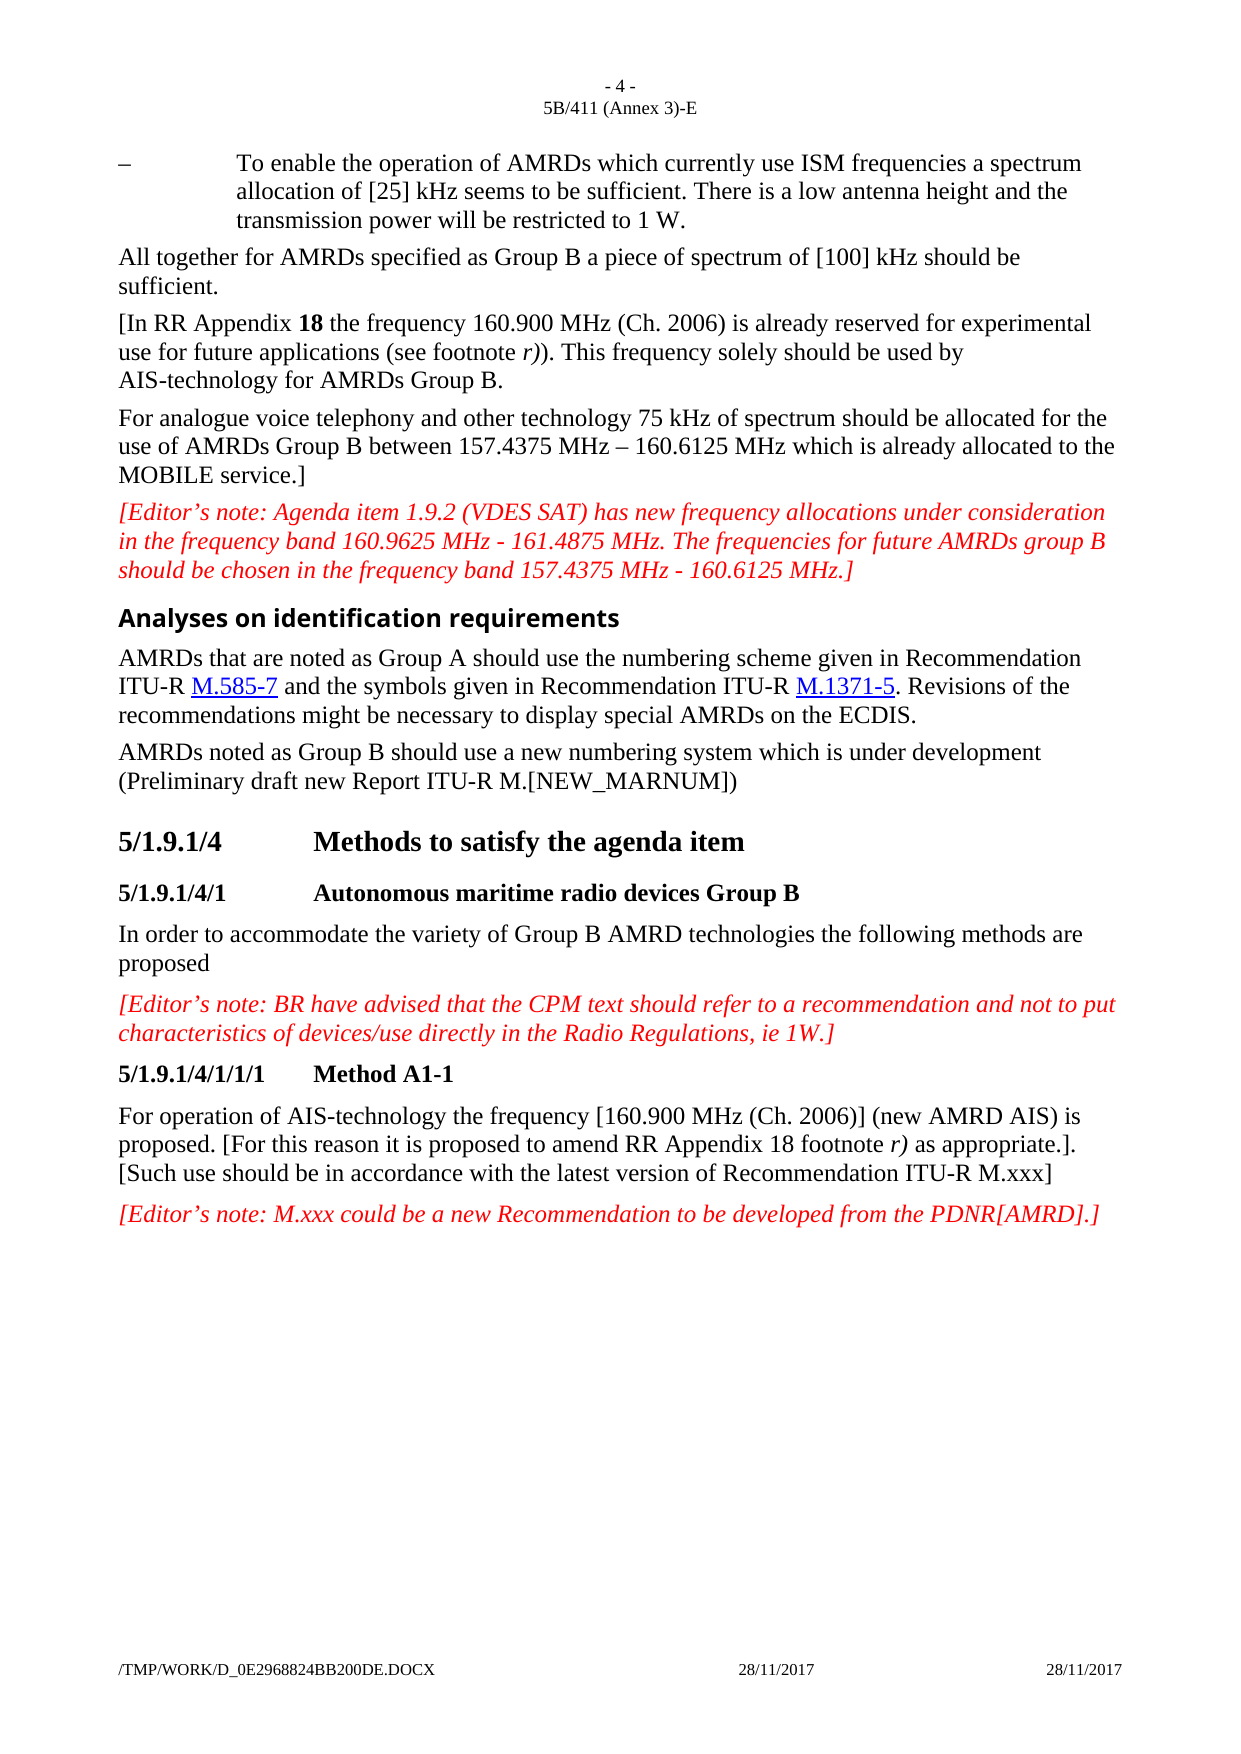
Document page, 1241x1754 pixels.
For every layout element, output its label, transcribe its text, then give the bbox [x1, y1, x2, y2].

text 5/1.9.1/4/1/1/1 Method A1-1 [118, 1059, 1122, 1088]
text For operation of AIS-technology the frequency [160.900 MHz (Ch. 2006)] (new AMRD AIS) is proposed. [For this reason it is proposed to amend RR Appendix 18 footnote r) as appropriate.]. [Such use should be in accordance with the latest version of Recommendation ITU-R M.xxx] [118, 1101, 1122, 1187]
text [In RR Appendix 18 the frequency 160.900 MHz (Ch. 2006) is already reserved for experimental use for future applications (see footnote r)). This frequency solely should be used by AIS-technology for AMRDs Group B. [118, 308, 1122, 394]
text AMRDs noted as Group B should use a new numbering system which is under development (Preliminary draft new Report ITU-R M.[NEW_MARNUM]) [118, 737, 1122, 795]
text [Editor’s note: Agenda item 1.9.2 (VDES SAT) has new frequency allocations under consideration in the frequency band 160.9625 MHz - 161.4875 MHz. The frequencies for future AMRDs group B should be chosen in the frequency band 157.4375 MHz - 160.6125 MHz.] [118, 497, 1122, 583]
text All together for AMRDs specified as Group B a piece of spectrum of [100] kHz should be sufficient. [118, 242, 1122, 300]
subtitle 5/1.9.1/4 Methods to satisfy the agenda item [118, 824, 1122, 857]
subtitle 5/1.9.1/4/1 Autonomous maritime radio devices Group B [118, 878, 1122, 907]
text For analogue voice telephony and other technology 75 kHz of spectrum should be allocated for the use of AMRDs Group B between 157.4375 MHz – 160.6125 MHz which is already allocated to the MOBILE service.] [118, 403, 1122, 489]
text [Editor’s note: BR have advised that the CPM text should refer to a recommendation and not to put characteristics of devices/use directly in the Radio Regulations, ie 1W.] [118, 989, 1122, 1047]
text [Editor’s note: M.xxx could be a new Recommendation to be developed from the PDNR[AMRD].] [118, 1199, 1122, 1228]
text AMRDs that are noted as Group A should use the numbering scheme given in Recommendation ITU-R M.585-7 and the symbols given in Recommendation ITU-R M.1371-5. Revisions of the recommendations might be necessary to display special AMRDs on the ECDIS. [118, 643, 1122, 729]
text – To enable the operation of AMRDs which currently use ISM frequencies a spectrum allocation of [25] kHz seems to be sufficient. There is a low antenna height and the transmission power will be restricted to 1 W. [118, 148, 1122, 234]
text In order to accommodate the variety of Group B AMRD technologies the following methods are proposed [118, 919, 1122, 977]
subtitle Analyses on identification requirements [118, 600, 1122, 634]
